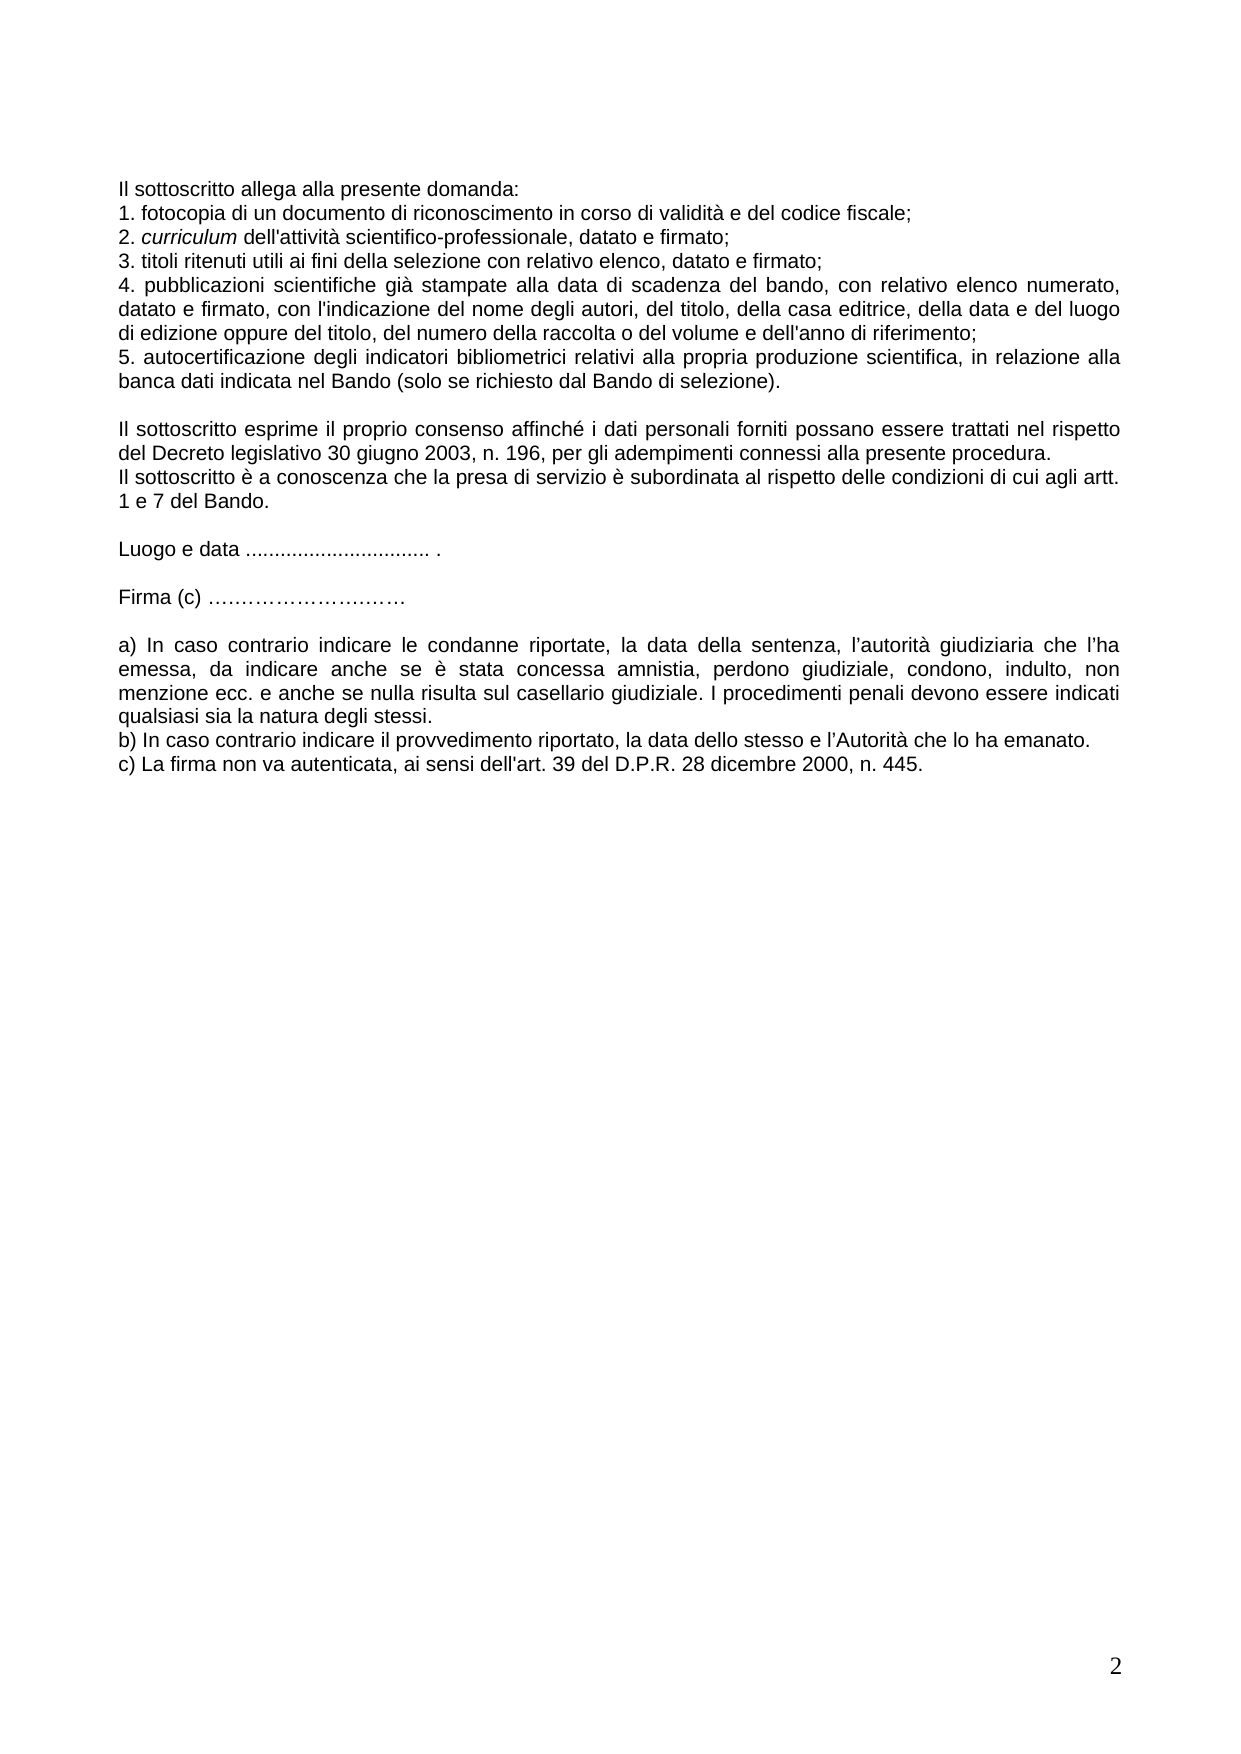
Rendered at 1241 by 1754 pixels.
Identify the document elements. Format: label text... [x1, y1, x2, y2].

text Il sottoscritto esprime il proprio consenso affinché i dati personali forniti possano essere trattati nel rispetto del Decreto legislativo 30 giugno 2003, n. 196, per gli adempimenti connessi alla presente procedura. [118, 417, 1122, 465]
text 1. fotocopia di un documento di riconoscimento in corso di validità e del codice fiscale; [118, 201, 1122, 225]
text Luogo e data ................................ . [118, 537, 1122, 561]
text 3. titoli ritenuti utili ai fini della selezione con relativo elenco, datato e firmato; [118, 249, 1122, 273]
text 2. curriculum dell'attività scientifico-professionale, datato e firmato; [118, 225, 1122, 249]
text Il sottoscritto allega alla presente domanda: [118, 177, 1122, 201]
text a) In caso contrario indicare le condanne riportate, la data della sentenza, l’autorità giudiziaria che l’ha emessa, da indicare anche se è stata concessa amnistia, perdono giudiziale, condono, indulto, non menzione ecc. e anche se nulla risulta sul casellario giudiziale. I procedimenti penali devono essere indicati qualsiasi sia la natura degli stessi. [118, 632, 1122, 728]
text c) La firma non va autenticata, ai sensi dell'art. 39 del D.P.R. 28 dicembre 2000, n. 445. [118, 752, 1122, 776]
text 4. pubblicazioni scientifiche già stampate alla data di scadenza del bando, con relativo elenco numerato, datato e firmato, con l'indicazione del nome degli autori, del titolo, della casa editrice, della data e del luogo di edizione oppure del titolo, del numero della raccolta o del volume e dell'anno di riferimento; [118, 273, 1122, 345]
text b) In caso contrario indicare il provvedimento riportato, la data dello stesso e l’Autorità che lo ha emanato. [118, 728, 1122, 752]
text Firma (c) ….……………….…… [118, 584, 1122, 608]
text 5. autocertificazione degli indicatori bibliometrici relativi alla propria produzione scientifica, in relazione alla banca dati indicata nel Bando (solo se richiesto dal Bando di selezione). [118, 345, 1122, 393]
text Il sottoscritto è a conoscenza che la presa di servizio è subordinata al rispetto delle condizioni di cui agli artt. 1 e 7 del Bando. [118, 465, 1122, 513]
